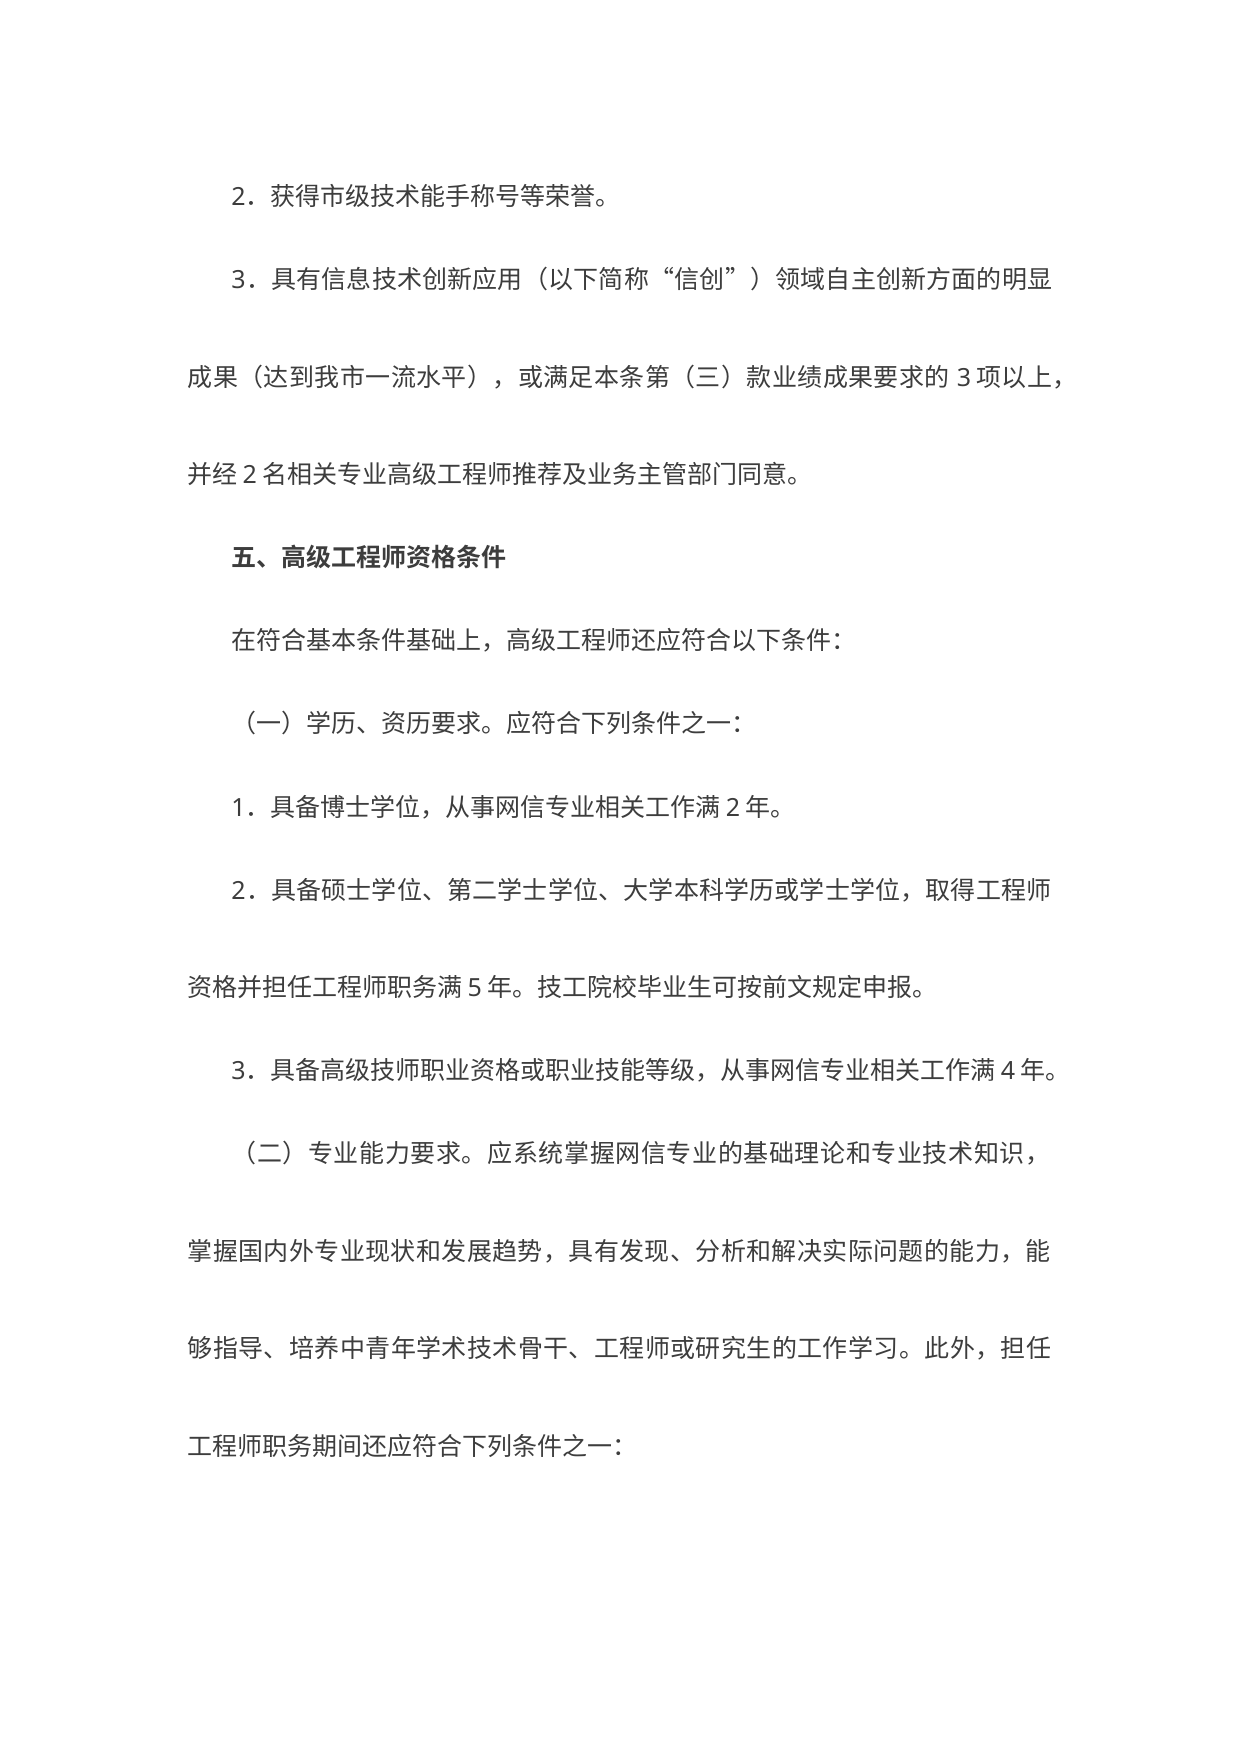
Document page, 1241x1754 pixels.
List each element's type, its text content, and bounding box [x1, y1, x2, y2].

text 3．具备高级技师职业资格或职业技能等级，从事网信专业相关工作满4年。 [187, 1036, 1053, 1101]
text 五、高级工程师资格条件 [187, 523, 1053, 588]
text （一）学历、资历要求。应符合下列条件之一： [187, 689, 1053, 754]
text （二）专业能力要求。应系统掌握网信专业的基础理论和专业技术知识，掌握国内外专业现状和发展趋势，具有发现、分析和解决实际问题的能力，能够指导、培养中青年学术技术骨干、工程师或研究生的工作学习。此外，担任工程师职务期间还应符合下列条件之一： [187, 1119, 1053, 1477]
text 3．具有信息技术创新应用（以下简称“信创”）领域自主创新方面的明显成果（达到我市一流水平），或满足本条第（三）款业绩成果要求的3项以上，并经2名相关专业高级工程师推荐及业务主管部门同意。 [187, 245, 1053, 505]
text 在符合基本条件基础上，高级工程师还应符合以下条件： [187, 606, 1053, 671]
text 2．获得市级技术能手称号等荣誉。 [187, 162, 1053, 227]
text 1．具备博士学位，从事网信专业相关工作满2年。 [187, 773, 1053, 838]
text 2．具备硕士学位、第二学士学位、大学本科学历或学士学位，取得工程师资格并担任工程师职务满5年。技工院校毕业生可按前文规定申报。 [187, 856, 1053, 1018]
